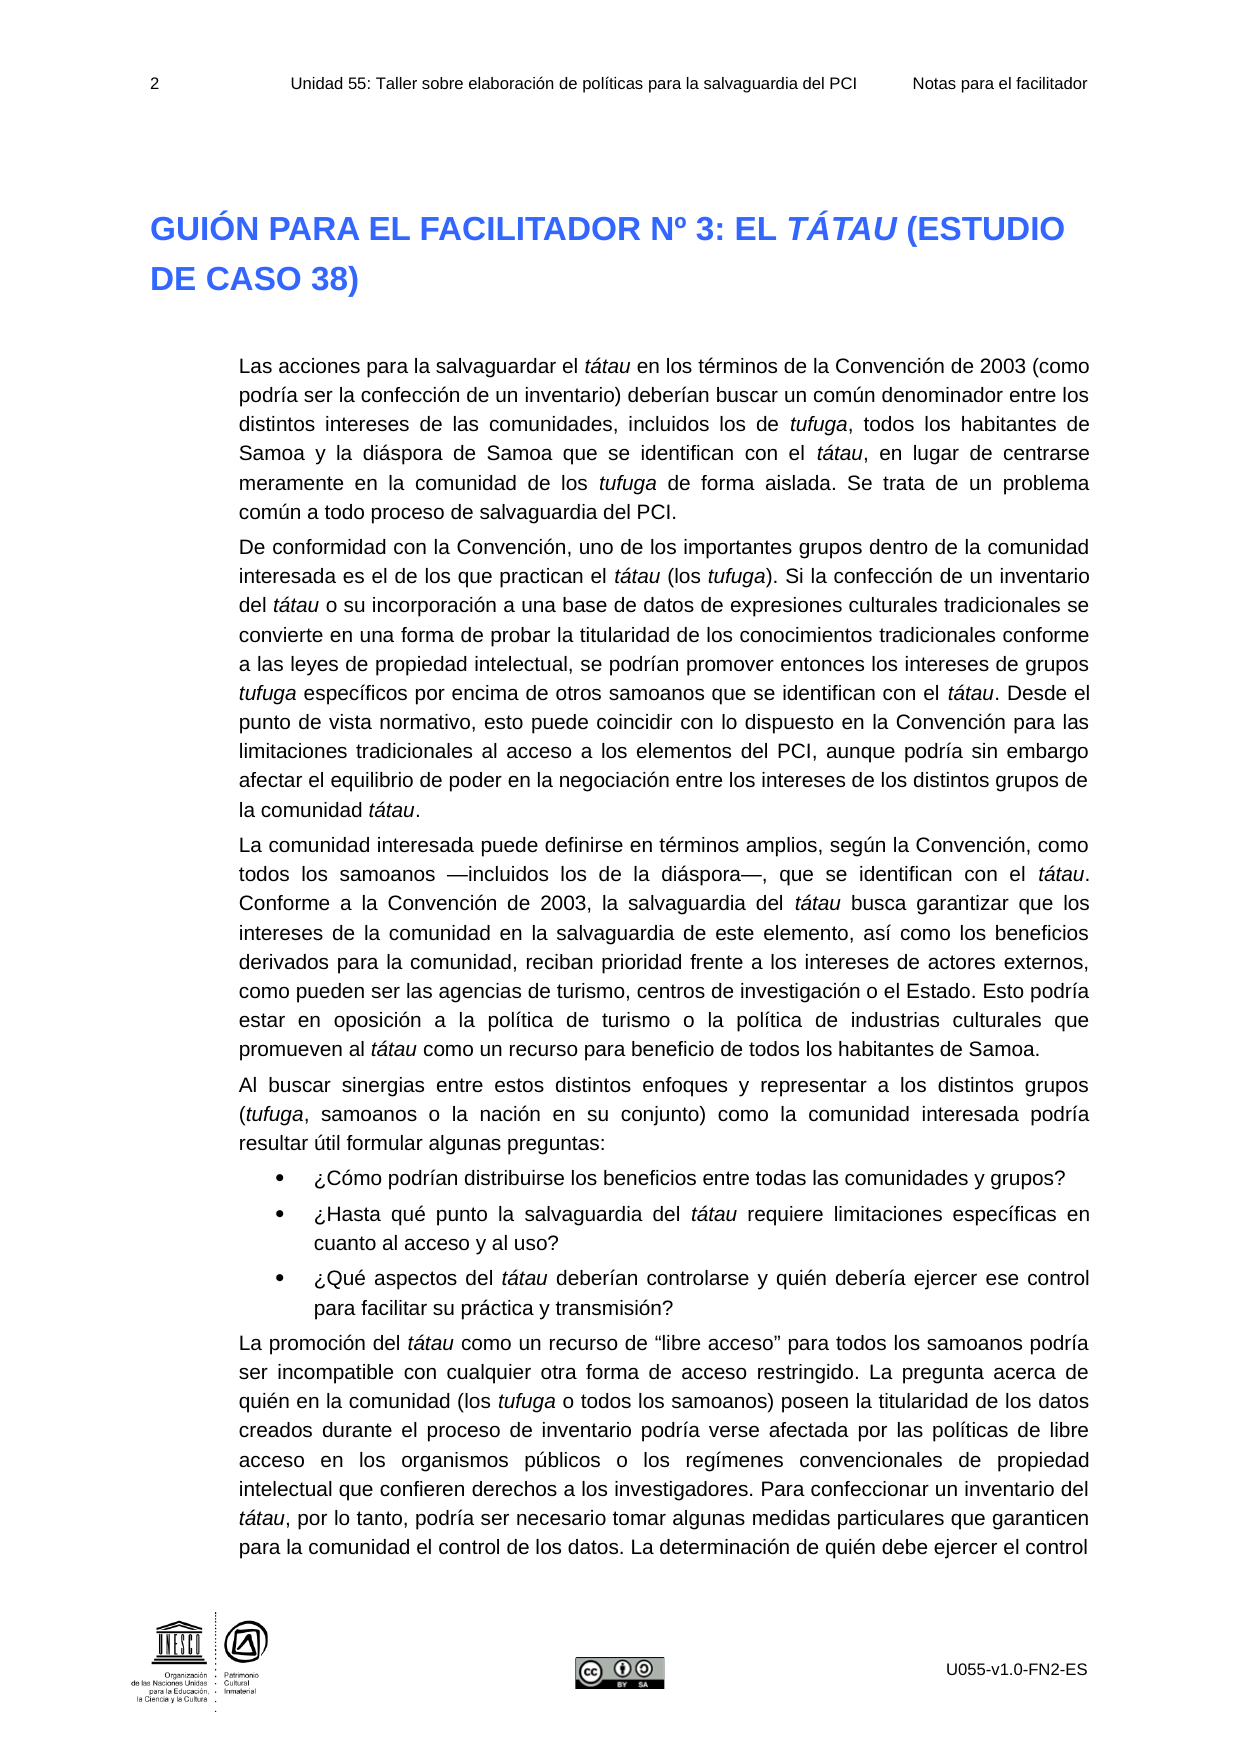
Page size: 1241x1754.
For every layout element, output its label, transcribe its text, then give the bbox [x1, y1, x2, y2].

text Las acciones para la salvaguardar el tátau en los términos de la Convención de 2003 (como podría ser la confección de un inventario) deberían buscar un común denominador entre los distintos intereses de las comunidades, incluidos los de tufuga, todos los habitantes de Samoa y la diáspora de Samoa que se identifican con el tátau, en lugar de centrarse meramente en la comunidad de los tufuga de forma aislada. Se trata de un problema común a todo proceso de salvaguardia del PCI. [239, 350, 1090, 525]
list ¿Qué aspectos del tátau deberían controlarse y quién debería ejercer ese control para facilitar su práctica y transmisión? [276, 1262, 1090, 1321]
text De conformidad con la Convención, uno de los importantes grupos dentro de la comunidad interesada es el de los que practican el tátau (los tufuga). Si la confección de un inventario del tátau o su incorporación a una base de datos de expresiones culturales tradicionales se convierte en una forma de probar la titularidad de los conocimientos tradicionales conforme a las leyes de propiedad intelectual, se podrían promover entonces los intereses de grupos tufuga específicos por encima de otros samoanos que se identifican con el tátau. Desde el punto de vista normativo, esto puede coincidir con lo dispuesto en la Convención para las limitaciones tradicionales al acceso a los elementos del PCI, aunque podría sin embargo afectar el equilibrio de poder en la negociación entre los intereses de los distintos grupos de la comunidad tátau. [239, 531, 1090, 823]
text Al buscar sinergias entre estos distintos enfoques y representar a los distintos grupos (tufuga, samoanos o la nación en su conjunto) como la comunidad interesada podría resultar útil formular algunas preguntas: [239, 1069, 1090, 1156]
list ¿Hasta qué punto la salvaguardia del tátau requiere limitaciones específicas en cuanto al acceso y al uso? [276, 1198, 1090, 1256]
text GUIÓN PARA EL facilitador Nº 3: El Tátau (Estudio de Caso 38) [150, 200, 1090, 300]
list ¿Cómo podrían distribuirse los beneficios entre todas las comunidades y grupos? [276, 1162, 1090, 1192]
picture [575, 1657, 665, 1689]
text La comunidad interesada puede definirse en términos amplios, según la Convención, como todos los samoanos —incluidos los de la diáspora—, que se identifican con el tátau. Conforme a la Convención de 2003, la salvaguardia del tátau busca garantizar que los intereses de la comunidad en la salvaguardia de este elemento, así como los beneficios derivados para la comunidad, reciban prioridad frente a los intereses de actores externos, como pueden ser las agencias de turismo, centros de investigación o el Estado. Esto podría estar en oposición a la política de turismo o la política de industrias culturales que promueven al tátau como un recurso para beneficio de todos los habitantes de Samoa. [239, 829, 1090, 1062]
picture [131, 1612, 268, 1712]
